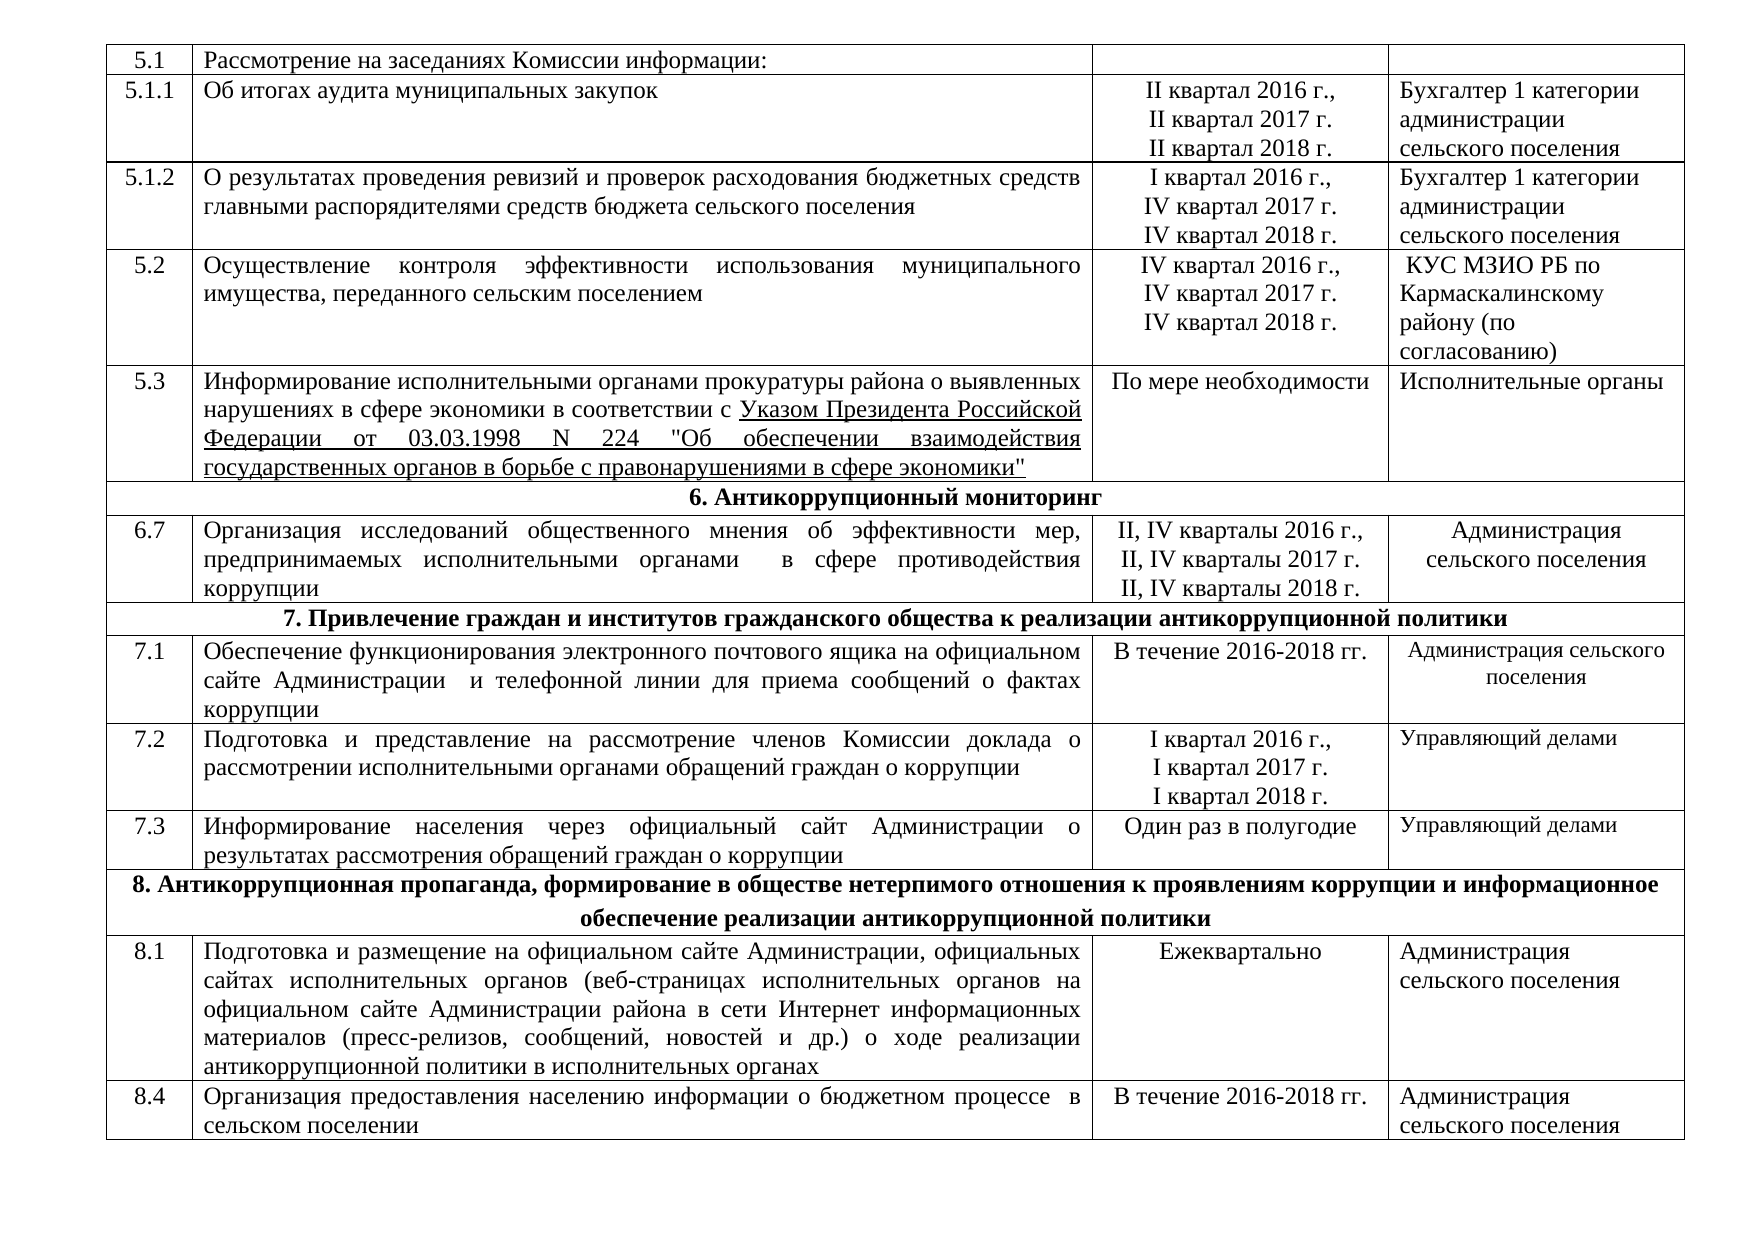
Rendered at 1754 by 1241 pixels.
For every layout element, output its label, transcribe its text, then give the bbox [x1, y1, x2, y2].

table_cell Управляющий делами [1389, 811, 1684, 868]
table_cell 7. Привлечение граждан и институтов гражданского общества к реализации антикоррупционной политики [107, 603, 1684, 635]
table_cell Ежеквартально [1093, 936, 1388, 1080]
table_cell Информирование исполнительными органами прокуратуры района о выявленных нарушениях в сфере экономики в соответствии с Указом Президента Российской Федерации от 03.03.1998 N 224 "Об обеспечении взаимодействия государственных органов в борьбе с правонарушениями в сфере экономики" [193, 366, 1092, 481]
table_cell II квартал 2016 г., II квартал 2017 г. II квартал 2018 г. [1093, 75, 1388, 161]
table_cell Рассмотрение на заседаниях Комиссии информации: [193, 45, 1092, 74]
table_cell IV квартал 2016 г., IV квартал 2017 г. IV квартал 2018 г. [1093, 250, 1388, 365]
table_cell 5.1.2 [107, 163, 192, 249]
table_cell [1093, 45, 1388, 74]
table_cell В течение 2016-2018 гг. [1093, 636, 1388, 723]
table_cell Об итогах аудита муниципальных закупок [193, 75, 1092, 161]
table_cell 6. Антикоррупционный мониторинг [107, 482, 1684, 514]
table_cell 5.1 [107, 45, 192, 74]
table_cell Бухгалтер 1 категории администрации сельского поселения [1389, 75, 1684, 161]
table_cell 7.2 [107, 724, 192, 810]
table_cell Администрация сельского поселения [1389, 636, 1684, 723]
table_cell Исполнительные органы [1389, 366, 1684, 481]
table_cell 7.1 [107, 636, 192, 723]
table_cell 6.7 [107, 516, 192, 602]
table_cell Организация предоставления населению информации о бюджетном процессе в сельском поселении [193, 1081, 1092, 1138]
table_cell КУС МЗИО РБ по Кармаскалинскому району (по согласованию) [1389, 250, 1684, 365]
table_cell 5.1.1 [107, 75, 192, 161]
table_cell II, IV кварталы 2016 г., II, IV кварталы 2017 г. II, IV кварталы 2018 г. [1093, 516, 1388, 602]
table_cell 5.2 [107, 250, 192, 365]
table_cell 7.3 [107, 811, 192, 868]
table_cell Обеспечение функционирования электронного почтового ящика на официальном сайте Администрации и телефонной линии для приема сообщений о фактах коррупции [193, 636, 1092, 723]
table_cell I квартал 2016 г., I квартал 2017 г. I квартал 2018 г. [1093, 724, 1388, 810]
table_cell Один раз в полугодие [1093, 811, 1388, 868]
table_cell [1093, 1081, 1388, 1138]
table_cell Администрация сельского поселения [1389, 516, 1684, 602]
table_cell Подготовка и представление на рассмотрение членов Комиссии доклада о рассмотрении исполнительными органами обращений граждан о коррупции [193, 724, 1092, 810]
table_cell I квартал 2016 г., IV квартал 2017 г. IV квартал 2018 г. [1093, 163, 1388, 249]
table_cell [1389, 1081, 1684, 1138]
table_cell Управляющий делами [1389, 724, 1684, 810]
table_cell 8.4 [107, 1081, 192, 1138]
table_cell [1389, 45, 1684, 74]
table_cell 8.1 [107, 936, 192, 1080]
table_cell Бухгалтер 1 категории администрации сельского поселения [1389, 163, 1684, 249]
table_cell По мере необходимости [1093, 366, 1388, 481]
table_cell Осуществление контроля эффективности использования муниципального имущества, переданного сельским поселением [193, 250, 1092, 365]
table_cell Информирование населения через официальный сайт Администрации о результатах рассмотрения обращений граждан о коррупции [193, 811, 1092, 868]
table_cell Подготовка и размещение на официальном сайте Администрации, официальных сайтах исполнительных органов (веб-страницах исполнительных органов на официальном сайте Администрации района в сети Интернет информационных материалов (пресс-релизов, сообщений, новостей и др.) о ходе реализации антикоррупционной политики в исполнительных органах [193, 936, 1092, 1080]
table_cell 5.3 [107, 366, 192, 481]
table_cell О результатах проведения ревизий и проверок расходования бюджетных средств главными распорядителями средств бюджета сельского поселения [193, 163, 1092, 249]
table_cell 8. Антикоррупционная пропаганда, формирование в обществе нетерпимого отношения к проявлениям коррупции и информационное обеспечение реализации антикоррупционной политики [107, 870, 1684, 935]
table_cell Администрация сельского поселения [1389, 936, 1684, 1080]
table_cell Организация исследований общественного мнения об эффективности мер, предпринимаемых исполнительными органами в сфере противодействия коррупции [193, 516, 1092, 602]
